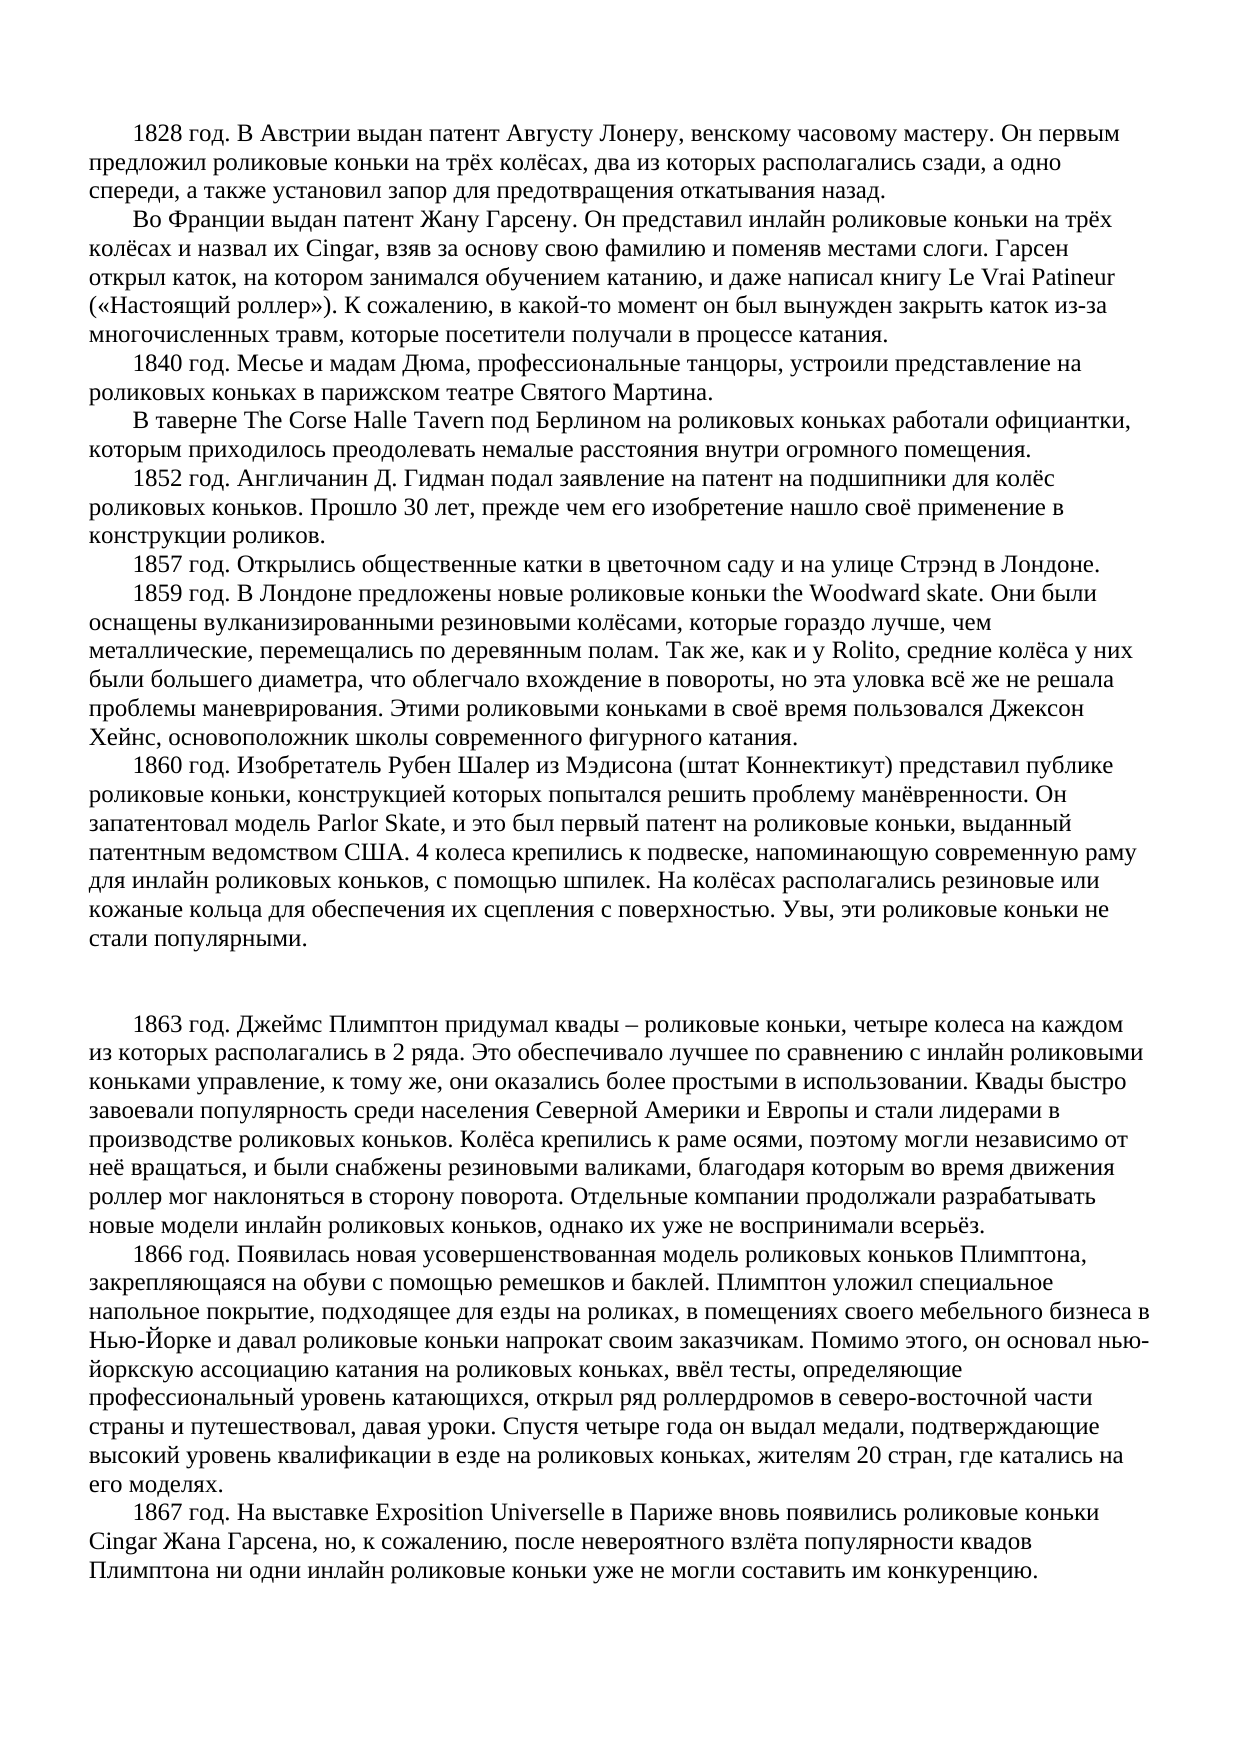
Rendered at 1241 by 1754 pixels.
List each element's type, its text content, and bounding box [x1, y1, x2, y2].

text 1828 год. В Австрии выдан патент Августу Лонеру, венскому часовому мастеру. Он первым предложил роликовые коньки на трёх колёсах, два из которых располагались сзади, а одно спереди, а также установил запор для предотвращения откатывания назад. [89, 118, 1152, 204]
text 1859 год. В Лондоне предложены новые роликовые коньки the Woodward skate. Они были оснащены вулканизированными резиновыми колёсами, которые гораздо лучше, чем металлические, перемещались по деревянным полам. Так же, как и у Rolito, средние колёса у них были большего диаметра, что облегчало вхождение в повороты, но эта уловка всё же не решала проблемы маневрирования. Этими роликовыми коньками в своё время пользовался Джексон Хейнс, основоположник школы современного фигурного катания. [89, 578, 1152, 751]
text 1857 год. Открылись общественные катки в цветочном саду и на улице Стрэнд в Лондоне. [89, 549, 1152, 578]
text 1852 год. Англичанин Д. Гидман подал заявление на патент на подшипники для колёс роликовых коньков. Прошло 30 лет, прежде чем его изобретение нашло своё применение в конструкции роликов. [89, 463, 1152, 549]
text Во Франции выдан патент Жану Гарсену. Он представил инлайн роликовые коньки на трёх колёсах и назвал их Cingar, взяв за основу свою фамилию и поменяв местами слоги. Гарсен открыл каток, на котором занимался обучением катанию, и даже написал книгу Le Vrai Patineur («Настоящий роллер»). К сожалению, в какой-то момент он был вынужден закрыть каток из-за многочисленных травм, которые посетители получали в процессе катания. [89, 204, 1152, 348]
text 1863 год. Джеймс Плимптон придумал квады – роликовые коньки, четыре колеса на каждом из которых располагались в 2 ряда. Это обеспечивало лучшее по сравнению с инлайн роликовыми коньками управление, к тому же, они оказались более простыми в использовании. Квады быстро завоевали популярность среди населения Северной Америки и Европы и стали лидерами в производстве роликовых коньков. Колёса крепились к раме осями, поэтому могли независимо от неё вращаться, и были снабжены резиновыми валиками, благодаря которым во время движения роллер мог наклоняться в сторону поворота. Отдельные компании продолжали разрабатывать новые модели инлайн роликовых коньков, однако их уже не воспринимали всерьёз. [89, 1009, 1152, 1239]
text 1860 год. Изобретатель Рубен Шалер из Мэдисона (штат Коннектикут) представил публике роликовые коньки, конструкцией которых попытался решить проблему манёвренности. Он запатентовал модель Parlor Skate, и это был первый патент на роликовые коньки, выданный патентным ведомством США. 4 колеса крепились к подвеске, напоминающую современную раму для инлайн роликовых коньков, с помощью шпилек. На колёсах располагались резиновые или кожаные кольца для обеспечения их сцепления с поверхностью. Увы, эти роликовые коньки не стали популярными. [89, 751, 1152, 952]
text В таверне The Corse Halle Tavern под Берлином на роликовых коньках работали официантки, которым приходилось преодолевать немалые расстояния внутри огромного помещения. [89, 406, 1152, 463]
text 1840 год. Месье и мадам Дюма, профессиональные танцоры, устроили представление на роликовых коньках в парижском театре Святого Мартина. [89, 348, 1152, 406]
text 1867 год. На выставке Exposition Universelle в Париже вновь появились роликовые коньки Cingar Жана Гарсена, но, к сожалению, после невероятного взлёта популярности квадов Плимптона ни одни инлайн роликовые коньки уже не могли составить им конкуренцию. [89, 1497, 1152, 1584]
text 1866 год. Появилась новая усовершенствованная модель роликовых коньков Плимптона, закрепляющаяся на обуви с помощью ремешков и баклей. Плимптон уложил специальное напольное покрытие, подходящее для езды на роликах, в помещениях своего мебельного бизнеса в Нью-Йорке и давал роликовые коньки напрокат своим заказчикам. Помимо этого, он основал нью-йоркскую ассоциацию катания на роликовых коньках, ввёл тесты, определяющие профессиональный уровень катающихся, открыл ряд роллердромов в северо-восточной части страны и путешествовал, давая уроки. Спустя четыре года он выдал медали, подтверждающие высокий уровень квалификации в езде на роликовых коньках, жителям 20 стран, где катались на его моделях. [89, 1239, 1152, 1497]
